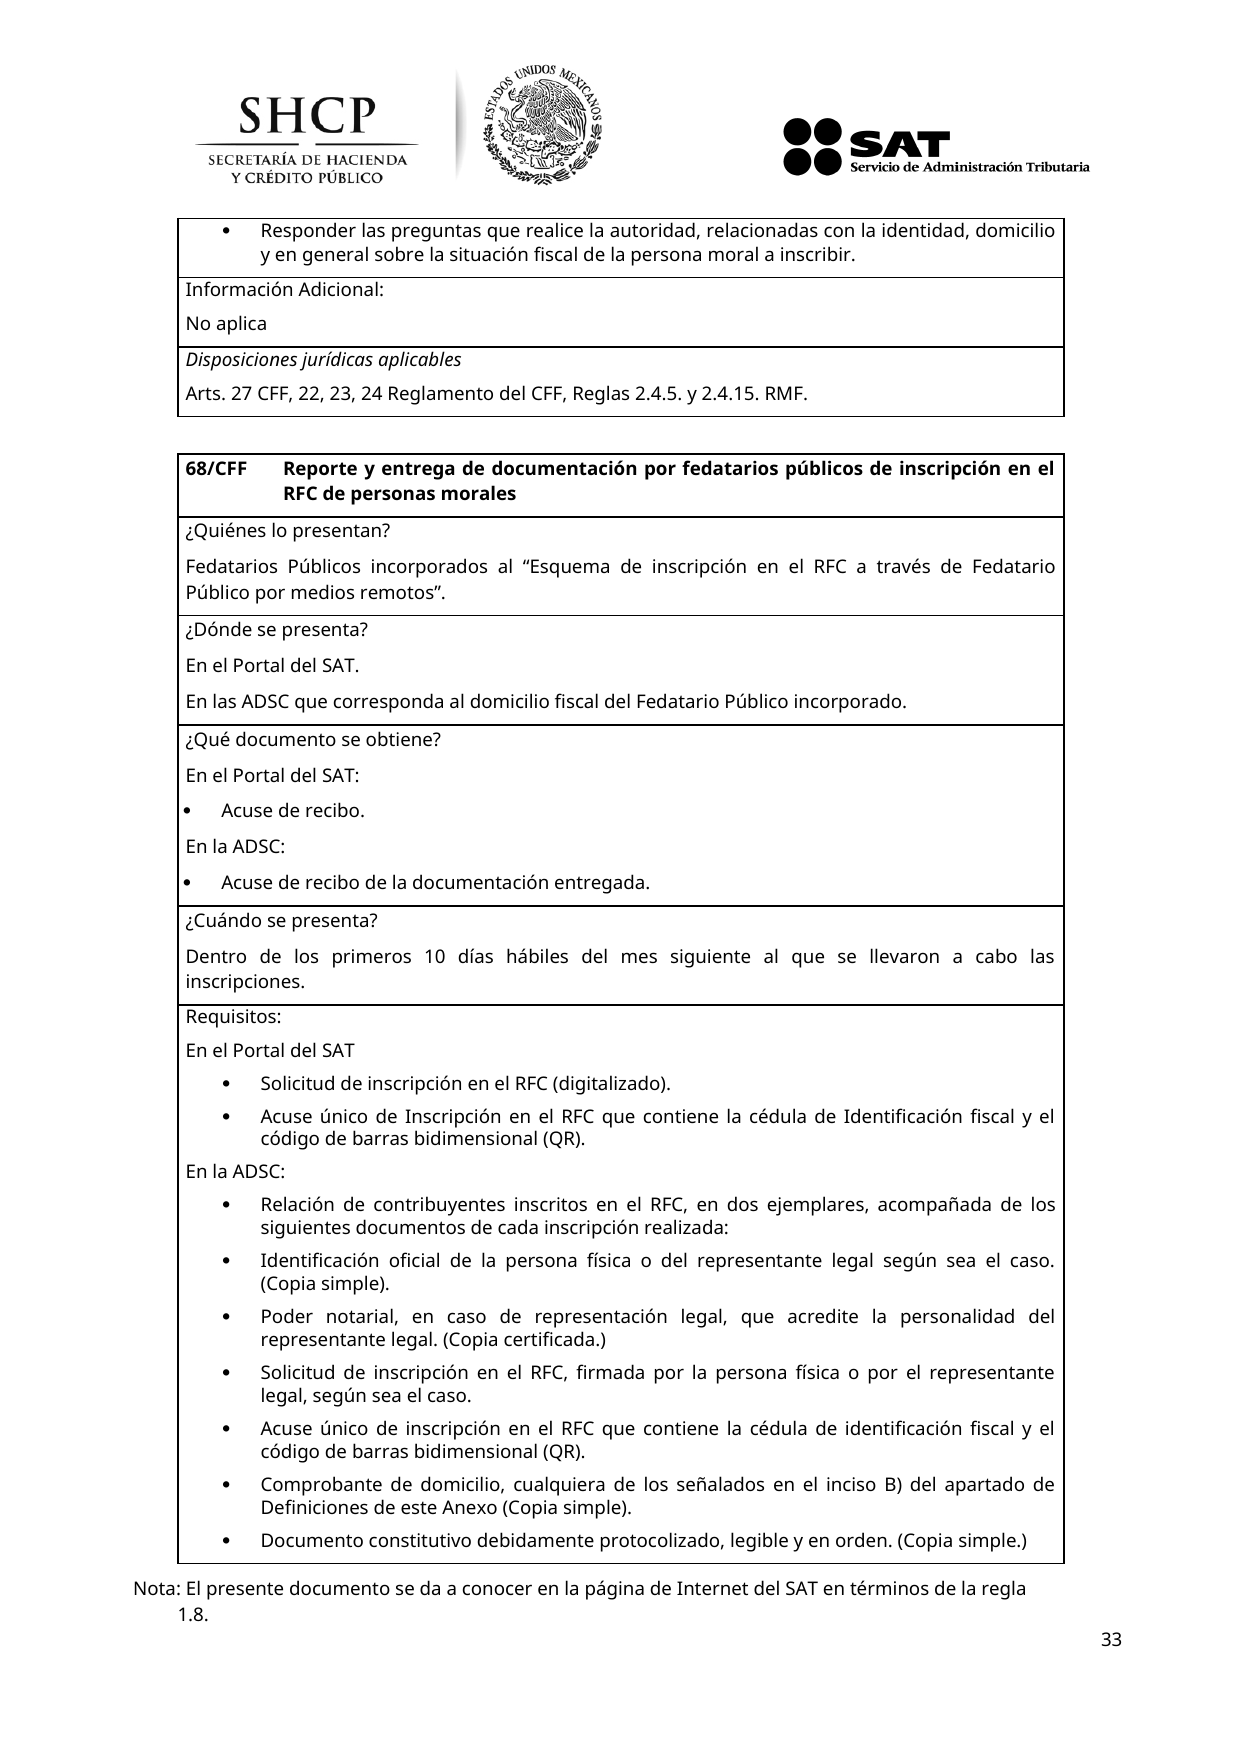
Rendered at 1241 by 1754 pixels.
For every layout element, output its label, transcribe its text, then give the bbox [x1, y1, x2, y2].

table_cell Requisitos: En el Portal del SAT Solicitud de inscripción en el RFC (digitalizado). Acuse único de Inscripción en el RFC que contiene la cédula de Identificación fiscal y el código de barras bidimensional (QR). En la ADSC: Relación de contribuyentes inscritos en el RFC, en dos ejemplares, acompañada de los siguientes documentos de cada inscripción realizada: Identificación oficial de la persona física o del representante legal según sea el caso. (Copia simple). Poder notarial, en caso de representación legal, que acredite la personalidad del representante legal. (Copia certificada.) Solicitud de inscripción en el RFC, firmada por la persona física o por el representante legal, según sea el caso. Acuse único de inscripción en el RFC que contiene la cédula de identificación fiscal y el código de barras bidimensional (QR). Comprobante de domicilio, cualquiera de los señalados en el inciso B) del apartado de Definiciones de este Anexo (Copia simple). Documento constitutivo debidamente protocolizado, legible y en orden. (Copia simple.) [179, 1006, 1063, 1562]
table_cell ¿Dónde se presenta? En el Portal del SAT. En las ADSC que corresponda al domicilio fiscal del Fedatario Público incorporado. [179, 616, 1063, 724]
table_cell Información Adicional: No aplica [179, 278, 1063, 346]
table_cell ¿Quiénes lo presentan? Fedatarios Públicos incorporados al “Esquema de inscripción en el RFC a través de Fedatario Público por medios remotos”. [179, 518, 1063, 615]
table_header 68/CFF Reporte y entrega de documentación por fedatarios públicos de inscripción en el RFC de personas morales [179, 455, 1063, 516]
table_cell ¿Cuándo se presenta? Dentro de los primeros 10 días hábiles del mes siguiente al que se llevaron a cabo las inscripciones. [179, 907, 1063, 1004]
table_cell Disposiciones jurídicas aplicables Arts. 27 CFF, 22, 23, 24 Reglamento del CFF, Reglas 2.4.5. y 2.4.15. RMF. [179, 348, 1063, 416]
table_cell ¿Qué documento se obtiene? En el Portal del SAT: Acuse de recibo. En la ADSC: Acuse de recibo de la documentación entregada. [179, 726, 1063, 905]
picture [195, 62, 602, 187]
picture [779, 114, 1092, 177]
